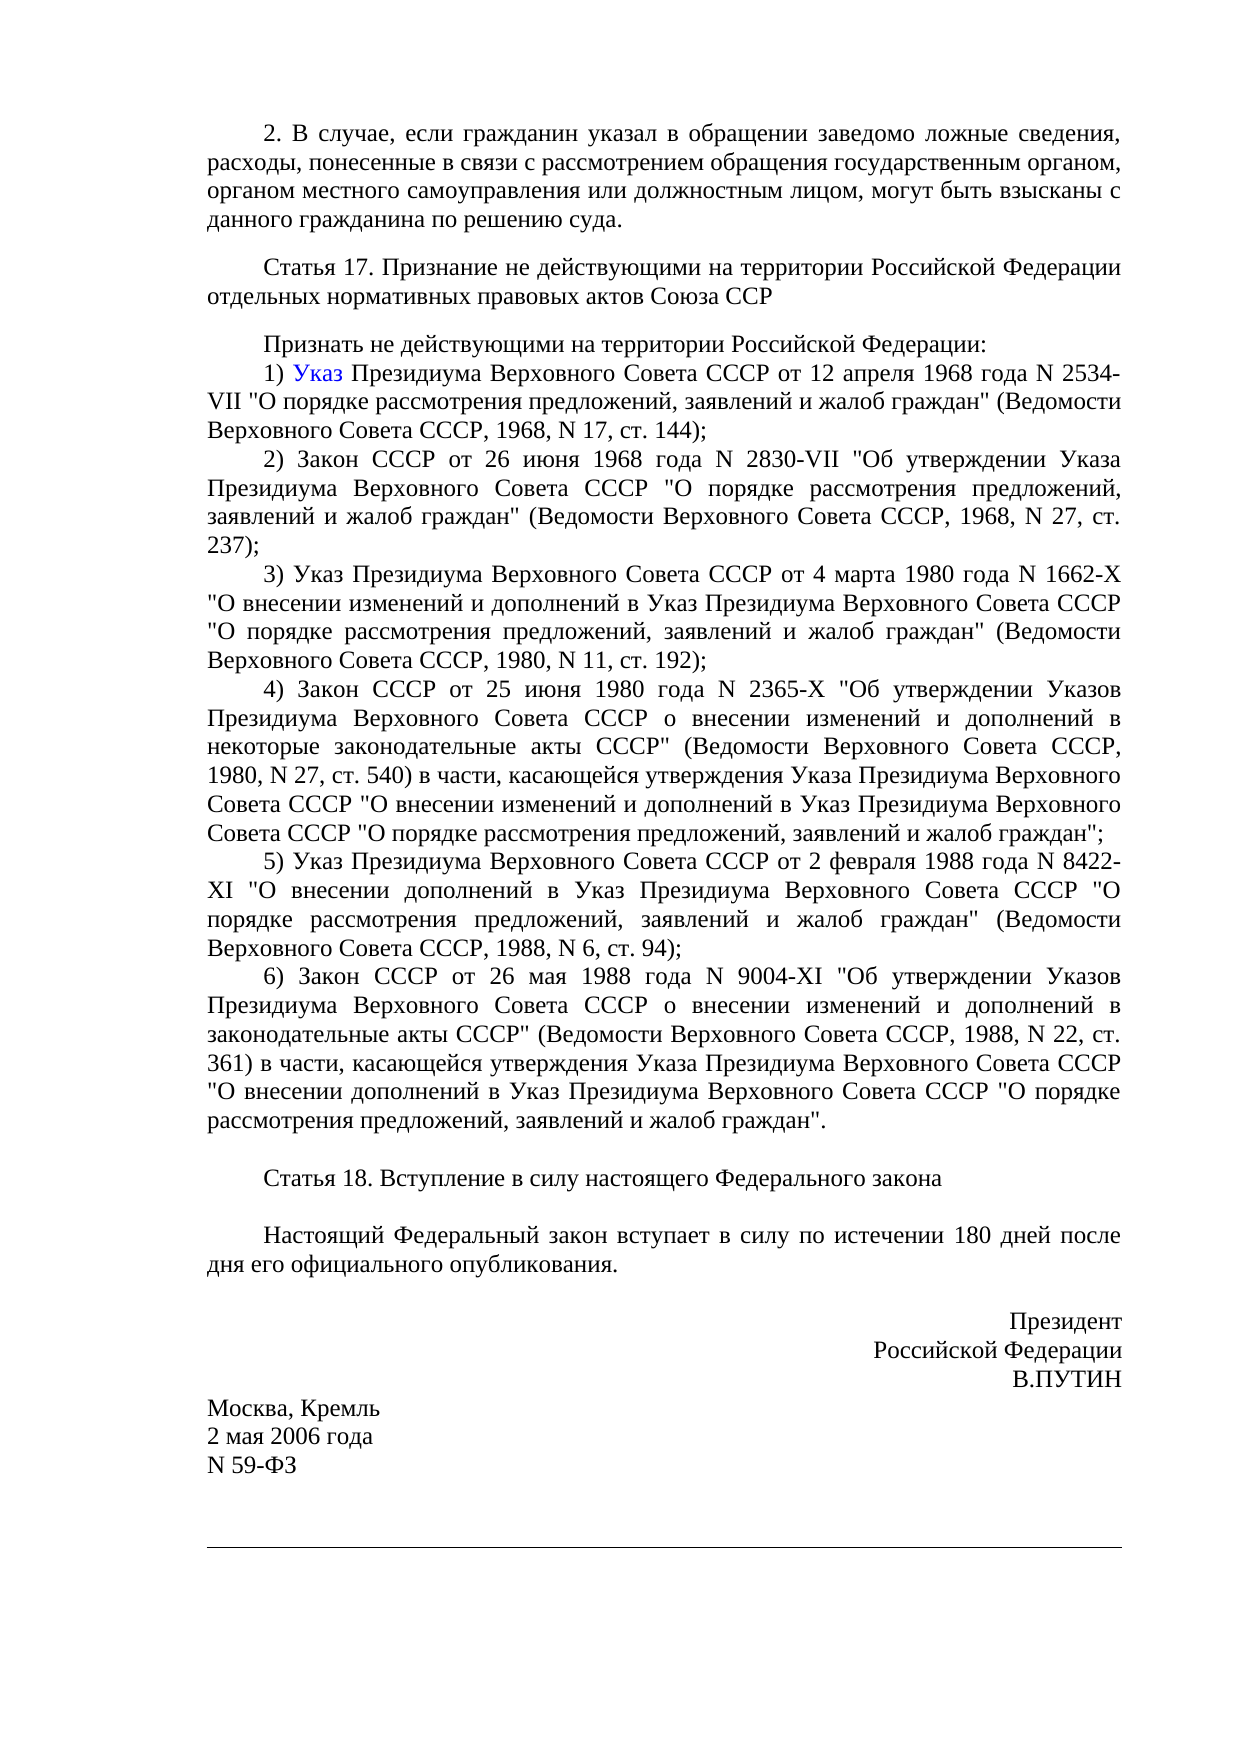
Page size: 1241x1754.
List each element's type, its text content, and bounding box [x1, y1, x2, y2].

text 3) Указ Президиума Верховного Совета СССР от 4 марта 1980 года N 1662-X "О внесении изменений и дополнений в Указ Президиума Верховного Совета СССР "О порядке рассмотрения предложений, заявлений и жалоб граждан" (Ведомости Верховного Совета СССР, 1980, N 11, ст. 192); [207, 559, 1122, 674]
text 2 мая 2006 года [207, 1421, 1122, 1450]
text Москва, Кремль [207, 1393, 1122, 1421]
text Российской Федерации [207, 1335, 1122, 1364]
text N 59-ФЗ [207, 1450, 1122, 1479]
text Статья 18. Вступление в силу настоящего Федерального закона [207, 1163, 1122, 1191]
text Признать не действующими на территории Российской Федерации: [207, 329, 1122, 358]
text 1) Указ Президиума Верховного Совета СССР от 12 апреля 1968 года N 2534-VII "О порядке рассмотрения предложений, заявлений и жалоб граждан" (Ведомости Верховного Совета СССР, 1968, N 17, ст. 144); [207, 358, 1122, 444]
text Статья 17. Признание не действующими на территории Российской Федерации отдельных нормативных правовых актов Союза ССР [207, 252, 1122, 310]
text Настоящий Федеральный закон вступает в силу по истечении 180 дней после дня его официального опубликования. [207, 1220, 1122, 1278]
text В.ПУТИН [207, 1364, 1122, 1393]
text 4) Закон СССР от 25 июня 1980 года N 2365-X "Об утверждении Указов Президиума Верховного Совета СССР о внесении изменений и дополнений в некоторые законодательные акты СССР" (Ведомости Верховного Совета СССР, 1980, N 27, ст. 540) в части, касающейся утверждения Указа Президиума Верховного Совета СССР "О внесении изменений и дополнений в Указ Президиума Верховного Совета СССР "О порядке рассмотрения предложений, заявлений и жалоб граждан"; [207, 674, 1122, 846]
text Президент [207, 1306, 1122, 1335]
text 5) Указ Президиума Верховного Совета СССР от 2 февраля 1988 года N 8422-XI "О внесении дополнений в Указ Президиума Верховного Совета СССР "О порядке рассмотрения предложений, заявлений и жалоб граждан" (Ведомости Верховного Совета СССР, 1988, N 6, ст. 94); [207, 846, 1122, 961]
text 2. В случае, если гражданин указал в обращении заведомо ложные сведения, расходы, понесенные в связи с рассмотрением обращения государственным органом, органом местного самоуправления или должностным лицом, могут быть взысканы с данного гражданина по решению суда. [207, 118, 1122, 233]
text 2) Закон СССР от 26 июня 1968 года N 2830-VII "Об утверждении Указа Президиума Верховного Совета СССР "О порядке рассмотрения предложений, заявлений и жалоб граждан" (Ведомости Верховного Совета СССР, 1968, N 27, ст. 237); [207, 444, 1122, 559]
text 6) Закон СССР от 26 мая 1988 года N 9004-XI "Об утверждении Указов Президиума Верховного Совета СССР о внесении изменений и дополнений в законодательные акты СССР" (Ведомости Верховного Совета СССР, 1988, N 22, ст. 361) в части, касающейся утверждения Указа Президиума Верховного Совета СССР "О внесении дополнений в Указ Президиума Верховного Совета СССР "О порядке рассмотрения предложений, заявлений и жалоб граждан". [207, 961, 1122, 1134]
